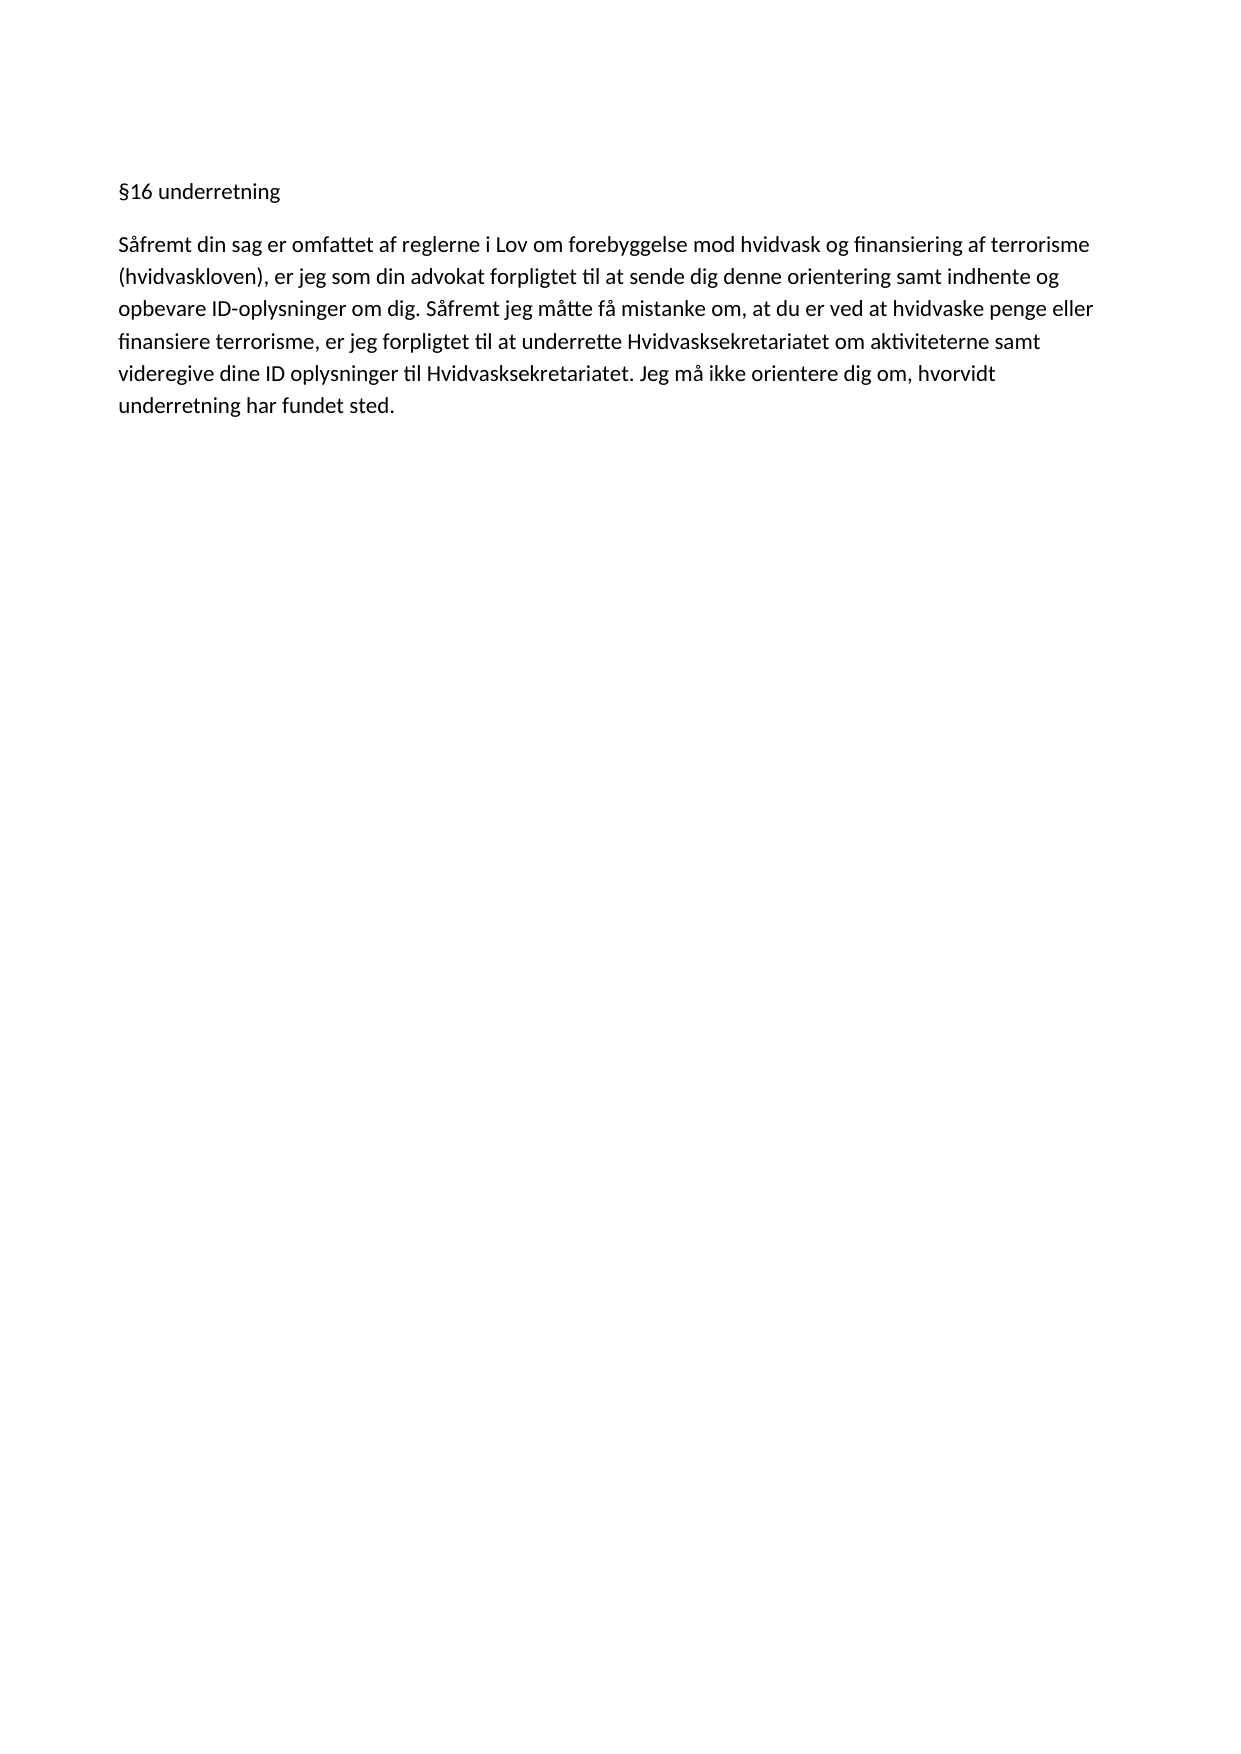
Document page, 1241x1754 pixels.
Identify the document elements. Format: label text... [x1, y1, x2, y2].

text §16 underretning [118, 177, 1122, 205]
text Såfremt din sag er omfattet af reglerne i Lov om forebyggelse mod hvidvask og finansiering af terrorisme (hvidvaskloven), er jeg som din advokat forpligtet til at sende dig denne orientering samt indhente og opbevare ID-oplysninger om dig. Såfremt jeg måtte få mistanke om, at du er ved at hvidvaske penge eller finansiere terrorisme, er jeg forpligtet til at underrette Hvidvasksekretariatet om aktiviteterne samt videregive dine ID oplysninger til Hvidvasksekretariatet. Jeg må ikke orientere dig om, hvorvidt underretning har fundet sted. [118, 230, 1122, 419]
